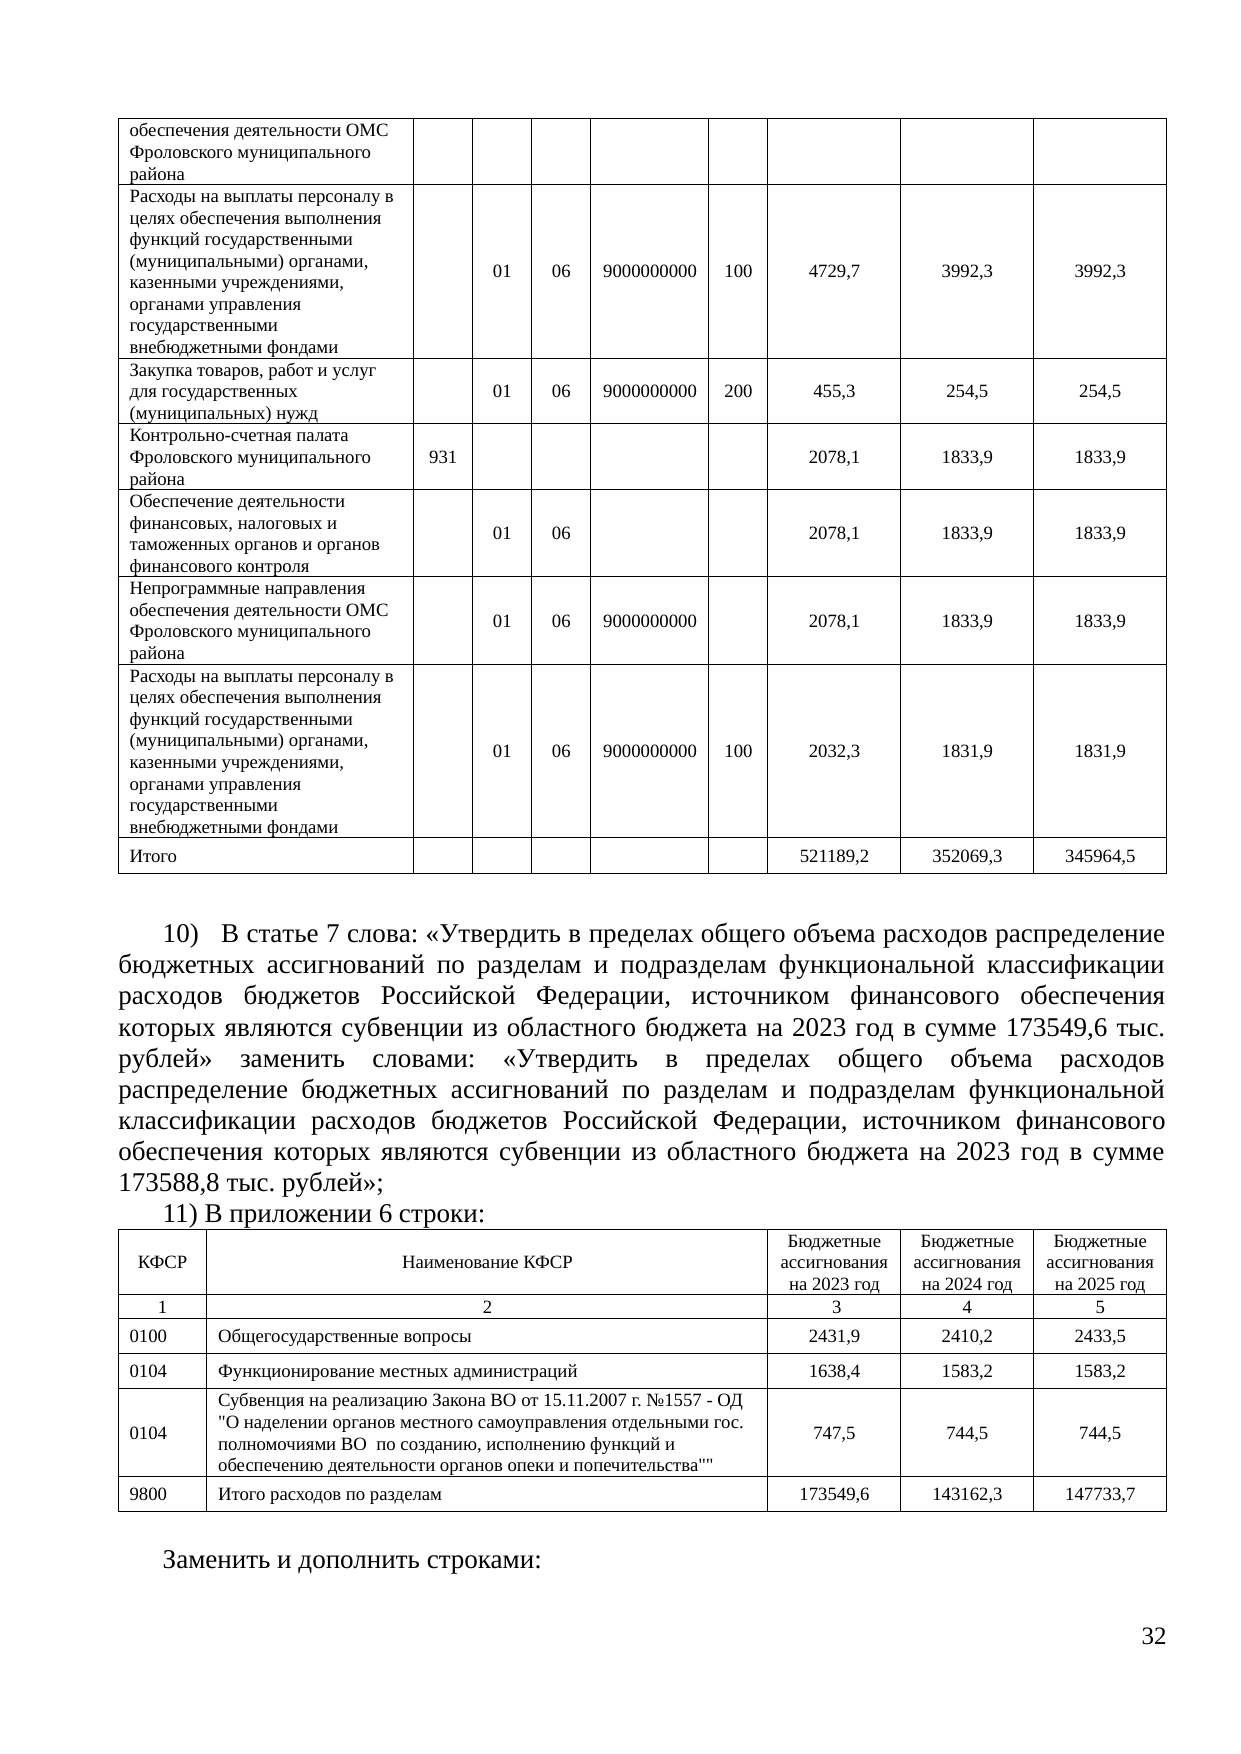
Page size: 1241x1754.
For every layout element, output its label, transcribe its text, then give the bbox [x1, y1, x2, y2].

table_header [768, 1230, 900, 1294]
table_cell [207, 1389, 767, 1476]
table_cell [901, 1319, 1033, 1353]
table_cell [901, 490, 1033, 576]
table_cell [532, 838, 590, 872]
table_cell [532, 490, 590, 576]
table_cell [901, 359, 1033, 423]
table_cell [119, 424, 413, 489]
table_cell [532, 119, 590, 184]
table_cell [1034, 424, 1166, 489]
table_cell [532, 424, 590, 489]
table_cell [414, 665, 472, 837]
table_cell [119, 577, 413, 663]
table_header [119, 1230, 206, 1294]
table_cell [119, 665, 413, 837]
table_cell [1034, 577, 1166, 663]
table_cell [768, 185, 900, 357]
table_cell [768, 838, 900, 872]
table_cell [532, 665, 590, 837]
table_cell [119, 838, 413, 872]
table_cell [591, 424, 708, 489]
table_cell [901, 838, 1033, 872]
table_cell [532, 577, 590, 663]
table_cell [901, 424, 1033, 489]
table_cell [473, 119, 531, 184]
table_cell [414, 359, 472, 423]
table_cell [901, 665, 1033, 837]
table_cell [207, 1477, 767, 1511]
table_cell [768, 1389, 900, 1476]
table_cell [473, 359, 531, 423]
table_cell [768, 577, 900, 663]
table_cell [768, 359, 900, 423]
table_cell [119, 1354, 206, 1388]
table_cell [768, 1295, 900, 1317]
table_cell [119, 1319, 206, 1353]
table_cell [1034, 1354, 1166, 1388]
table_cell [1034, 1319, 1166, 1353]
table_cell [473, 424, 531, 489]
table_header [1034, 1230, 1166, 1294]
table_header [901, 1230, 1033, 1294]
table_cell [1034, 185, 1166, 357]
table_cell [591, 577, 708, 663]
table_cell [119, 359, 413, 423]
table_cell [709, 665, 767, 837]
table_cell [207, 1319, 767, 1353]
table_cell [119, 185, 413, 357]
text 10) В статье 7 слова: «Утвердить в пределах общего объема расходов распределение бюджетных ассигнований по разделам и подразделам функциональной классификации расходов бюджетов Российской Федерации, источником финансового обеспечения которых являются субвенции из областного бюджета на 2023 год в сумме 173549,6 тыс. рублей» заменить словами: «Утвердить в пределах общего объема расходов распределение бюджетных ассигнований по разделам и подразделам функциональной классификации расходов бюджетов Российской Федерации, источником финансового обеспечения которых являются субвенции из областного бюджета на 2023 год в сумме 173588,8 тыс. рублей»; [118, 917, 1166, 1197]
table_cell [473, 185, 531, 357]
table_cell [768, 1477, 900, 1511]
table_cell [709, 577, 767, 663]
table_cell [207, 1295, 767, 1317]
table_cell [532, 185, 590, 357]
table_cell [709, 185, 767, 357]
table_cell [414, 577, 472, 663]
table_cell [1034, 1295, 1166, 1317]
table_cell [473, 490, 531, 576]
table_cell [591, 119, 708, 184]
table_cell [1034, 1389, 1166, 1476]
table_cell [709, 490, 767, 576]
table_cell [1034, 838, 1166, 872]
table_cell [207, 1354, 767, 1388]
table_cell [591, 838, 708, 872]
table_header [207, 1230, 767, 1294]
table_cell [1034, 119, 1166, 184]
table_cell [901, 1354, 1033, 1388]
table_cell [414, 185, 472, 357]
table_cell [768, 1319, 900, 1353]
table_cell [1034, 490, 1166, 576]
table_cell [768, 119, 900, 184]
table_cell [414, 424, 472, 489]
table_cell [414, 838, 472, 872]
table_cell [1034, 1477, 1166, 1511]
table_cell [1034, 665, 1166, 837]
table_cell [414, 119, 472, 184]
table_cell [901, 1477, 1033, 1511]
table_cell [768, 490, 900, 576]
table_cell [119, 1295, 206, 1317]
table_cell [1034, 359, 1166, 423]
text 11) В приложении 6 строки: [118, 1197, 1166, 1229]
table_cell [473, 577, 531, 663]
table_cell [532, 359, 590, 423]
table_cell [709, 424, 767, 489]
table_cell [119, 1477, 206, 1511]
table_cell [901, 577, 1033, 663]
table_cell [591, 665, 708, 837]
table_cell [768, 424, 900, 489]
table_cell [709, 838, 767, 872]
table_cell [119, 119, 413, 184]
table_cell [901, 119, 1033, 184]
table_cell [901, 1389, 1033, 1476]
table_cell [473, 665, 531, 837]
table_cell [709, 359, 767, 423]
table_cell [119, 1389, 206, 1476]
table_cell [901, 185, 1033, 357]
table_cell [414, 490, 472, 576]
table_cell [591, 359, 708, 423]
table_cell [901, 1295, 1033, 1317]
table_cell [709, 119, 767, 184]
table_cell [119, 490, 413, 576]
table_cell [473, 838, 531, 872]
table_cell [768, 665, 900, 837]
text Заменить и дополнить строками: [162, 1543, 1166, 1574]
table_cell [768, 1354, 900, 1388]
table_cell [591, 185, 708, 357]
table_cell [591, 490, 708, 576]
